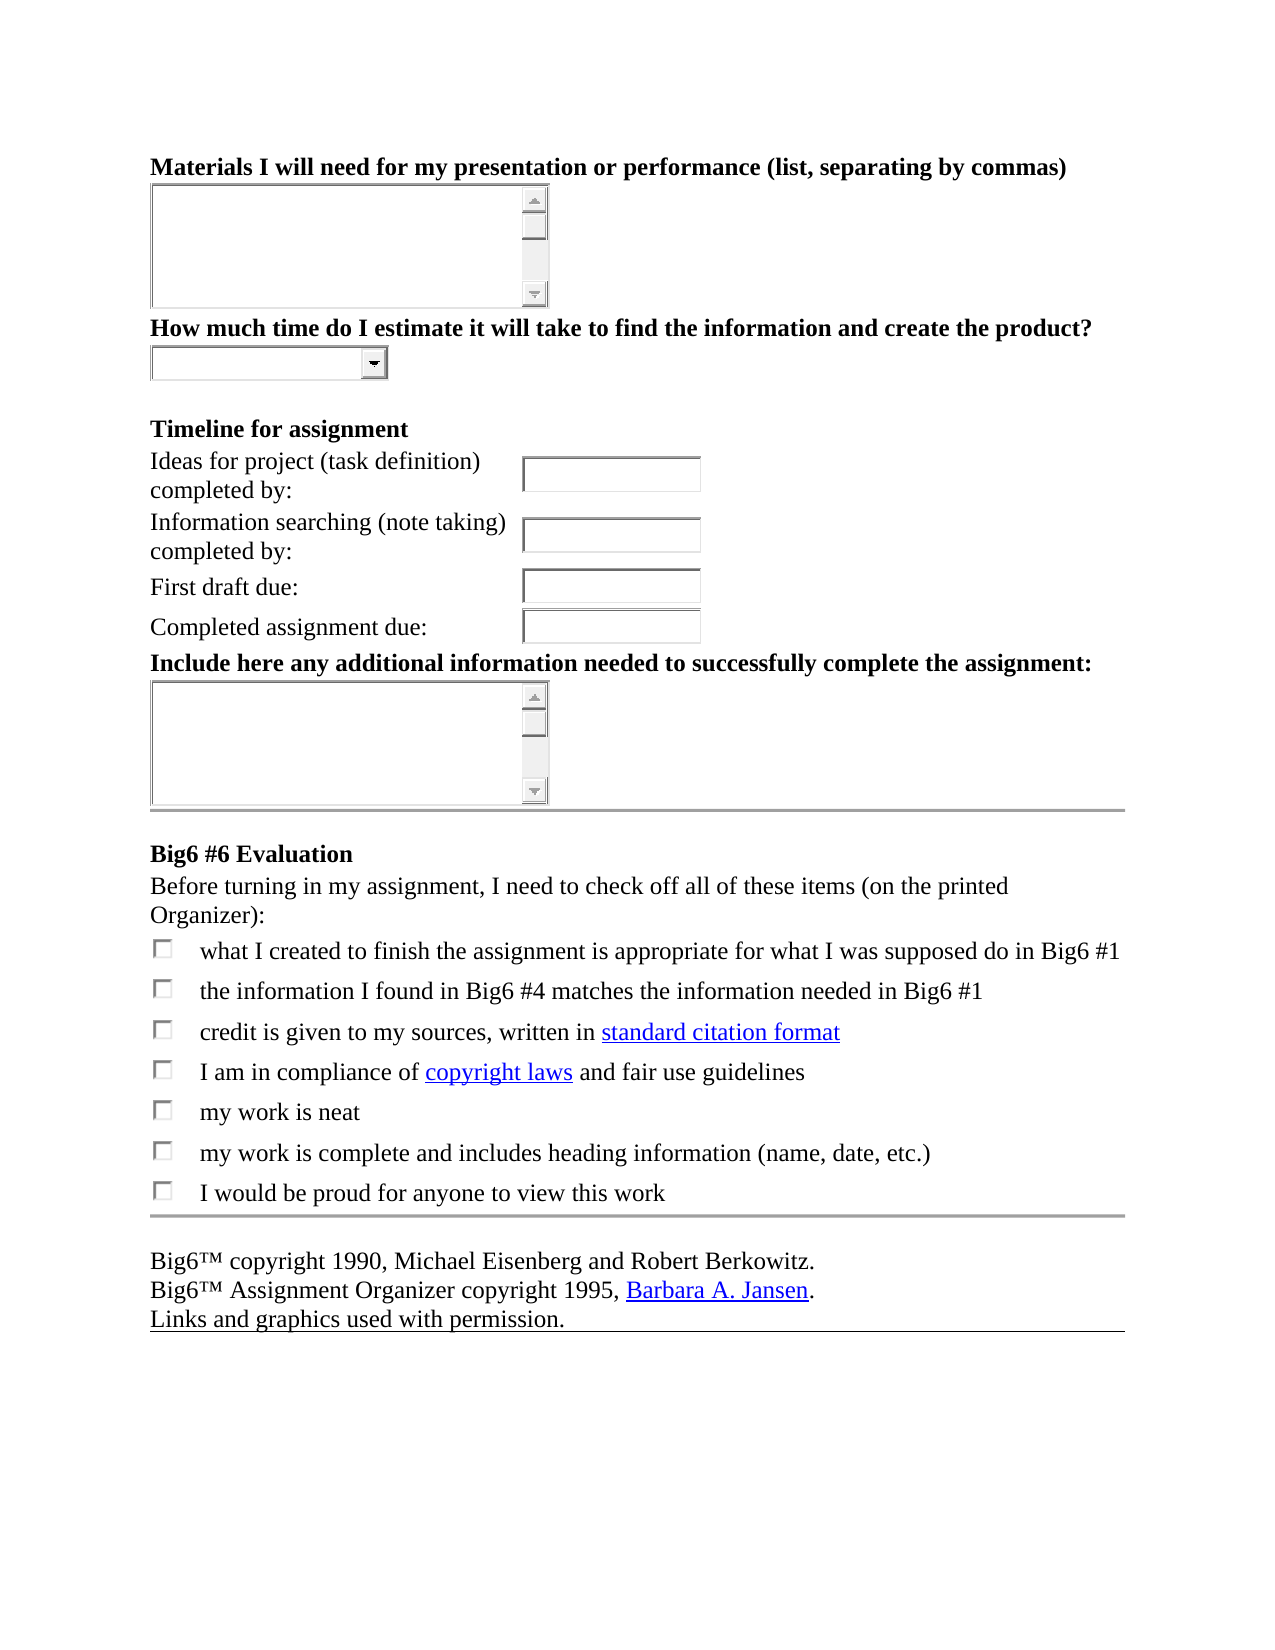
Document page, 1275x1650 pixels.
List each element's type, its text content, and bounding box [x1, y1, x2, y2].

table_cell Big6™ copyright 1990, Michael Eisenberg and Robert Berkowitz. Big6™ Assignment Organizer copyright 1995, Barbara A. Jansen. Links and graphics used with permission. [149, 1245, 1123, 1334]
table_cell I would be proud for anyone to view this work [198, 1173, 1123, 1213]
table_cell [149, 679, 1123, 809]
table_cell First draft due: [149, 566, 520, 606]
table_cell [520, 445, 1123, 505]
table_cell [520, 566, 1123, 606]
table_cell [520, 505, 1123, 566]
table_cell [149, 1011, 198, 1051]
table_cell credit is given to my sources, written in standard citation format [198, 1011, 1123, 1051]
table_cell Information searching (note taking) completed by: [149, 505, 520, 566]
table_cell [149, 1092, 198, 1132]
table_cell the information I found in Big6 #4 matches the information needed in Big6 #1 [198, 970, 1123, 1011]
table_cell [149, 1051, 198, 1092]
table_cell [149, 970, 198, 1011]
table_cell [149, 1173, 198, 1213]
table_header Big6 #6 Evaluation [149, 838, 1123, 869]
table_cell [149, 344, 1123, 384]
table_cell [520, 606, 1123, 647]
table_cell what I created to finish the assignment is appropriate for what I was supposed do in Big6 #1 [198, 930, 1123, 970]
table_cell I am in compliance of copyright laws and fair use guidelines [198, 1051, 1123, 1092]
table_cell Before turning in my assignment, I need to check off all of these items (on the printed Organizer): [149, 869, 1123, 930]
table_cell [149, 1132, 198, 1172]
table_cell Completed assignment due: [149, 606, 520, 647]
table_cell [149, 930, 198, 970]
table_cell my work is complete and includes heading information (name, date, etc.) [198, 1132, 1123, 1172]
table_cell Include here any additional information needed to successfully complete the assignment: [149, 647, 1123, 679]
table_cell [149, 182, 1123, 312]
table_cell Ideas for project (task definition) completed by: [149, 445, 520, 505]
table_cell How much time do I estimate it will take to find the information and create the product? [149, 312, 1123, 344]
table_header Materials I will need for my presentation or performance (list, separating by commas) [149, 150, 1123, 182]
table_cell [149, 1213, 1123, 1245]
table_cell my work is neat [198, 1092, 1123, 1132]
table_header Timeline for assignment [149, 413, 1123, 445]
